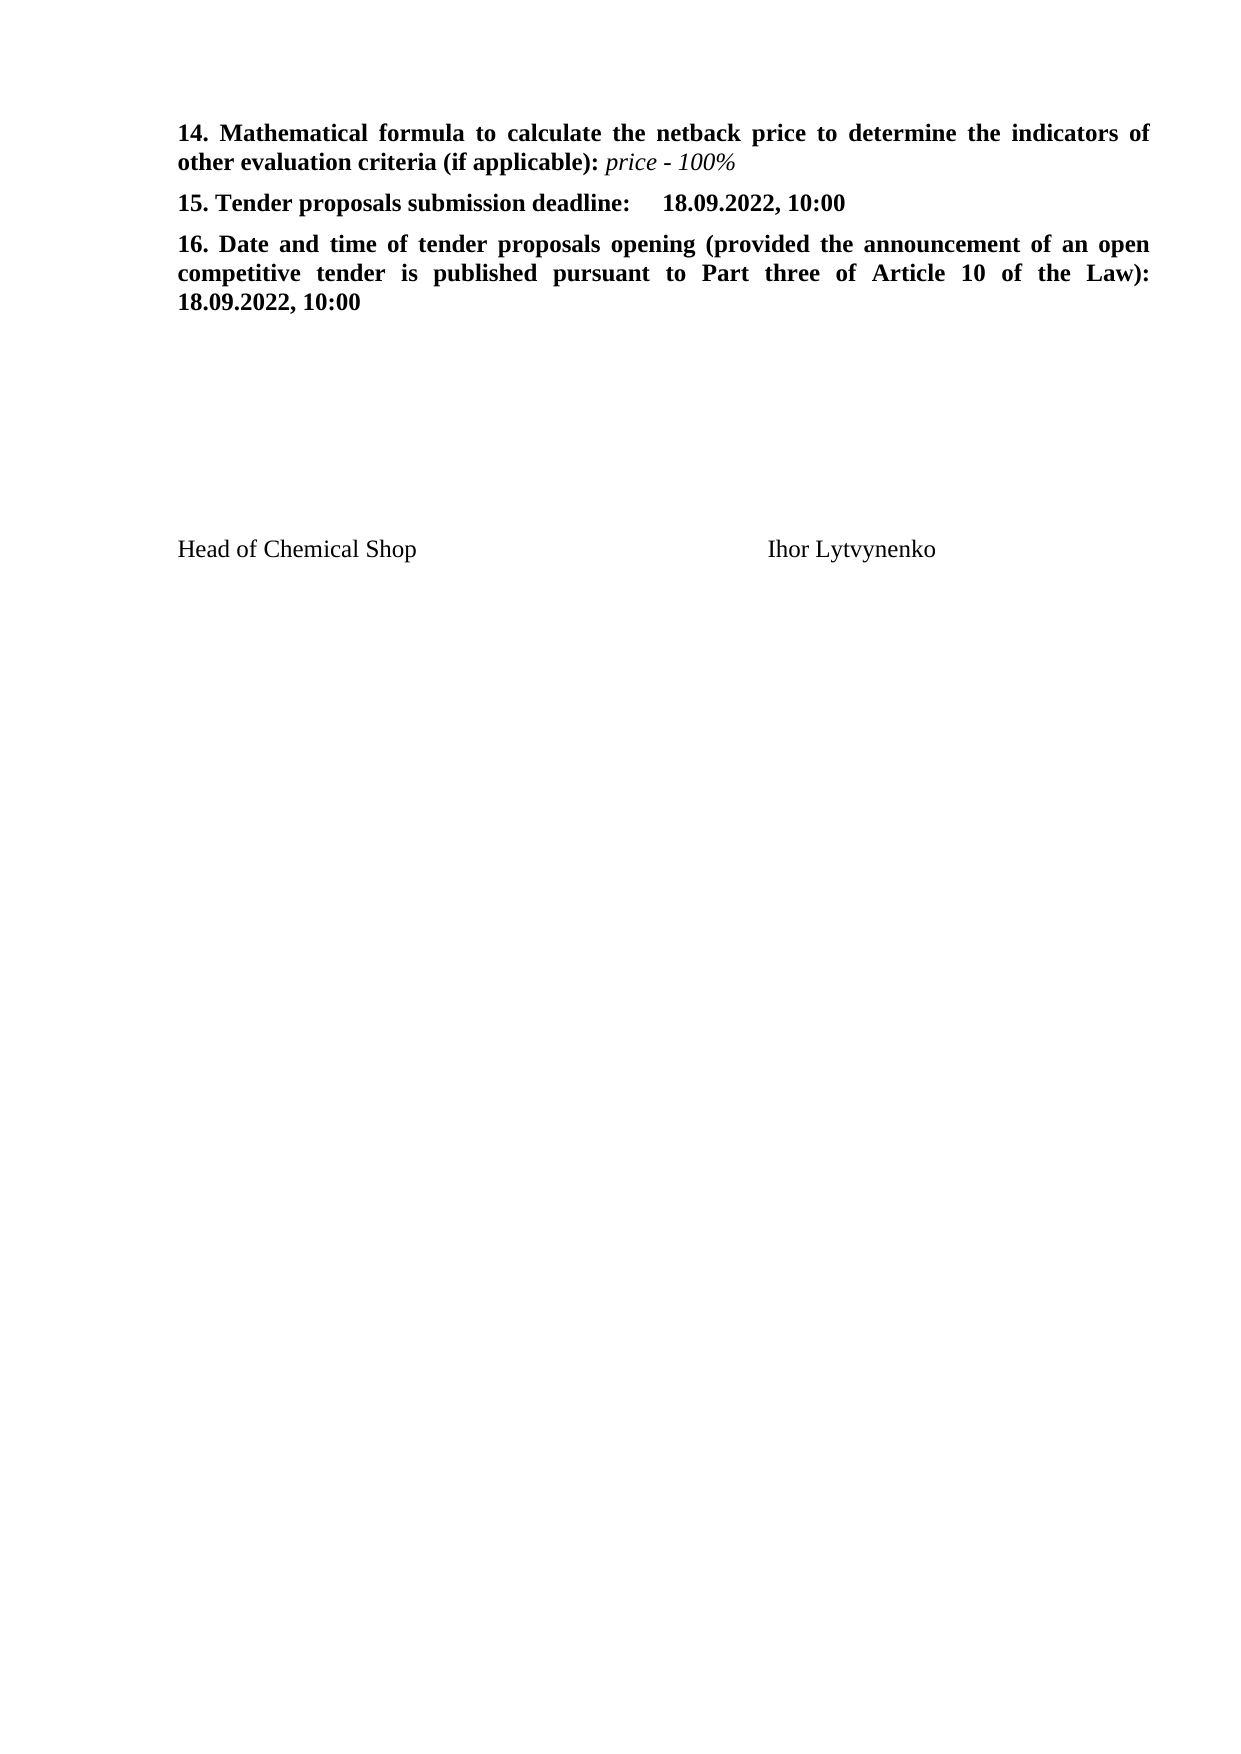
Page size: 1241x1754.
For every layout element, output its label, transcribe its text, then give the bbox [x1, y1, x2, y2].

text Head of Chemical Shop Ihor Lytvynenko [177, 534, 1152, 563]
text 14. Mathematical formula to calculate the netback price to determine the indicators of other evaluation criteria (if applicable): price - 100% [177, 118, 1152, 176]
text 15. Tender proposals submission deadline: 18.09.2022, 10:00 [177, 188, 1152, 217]
text 16. Date and time of tender proposals opening (provided the announcement of an open competitive tender is published pursuant to Part three of Article 10 of the Law): 18.09.2022, 10:00 [177, 229, 1152, 316]
